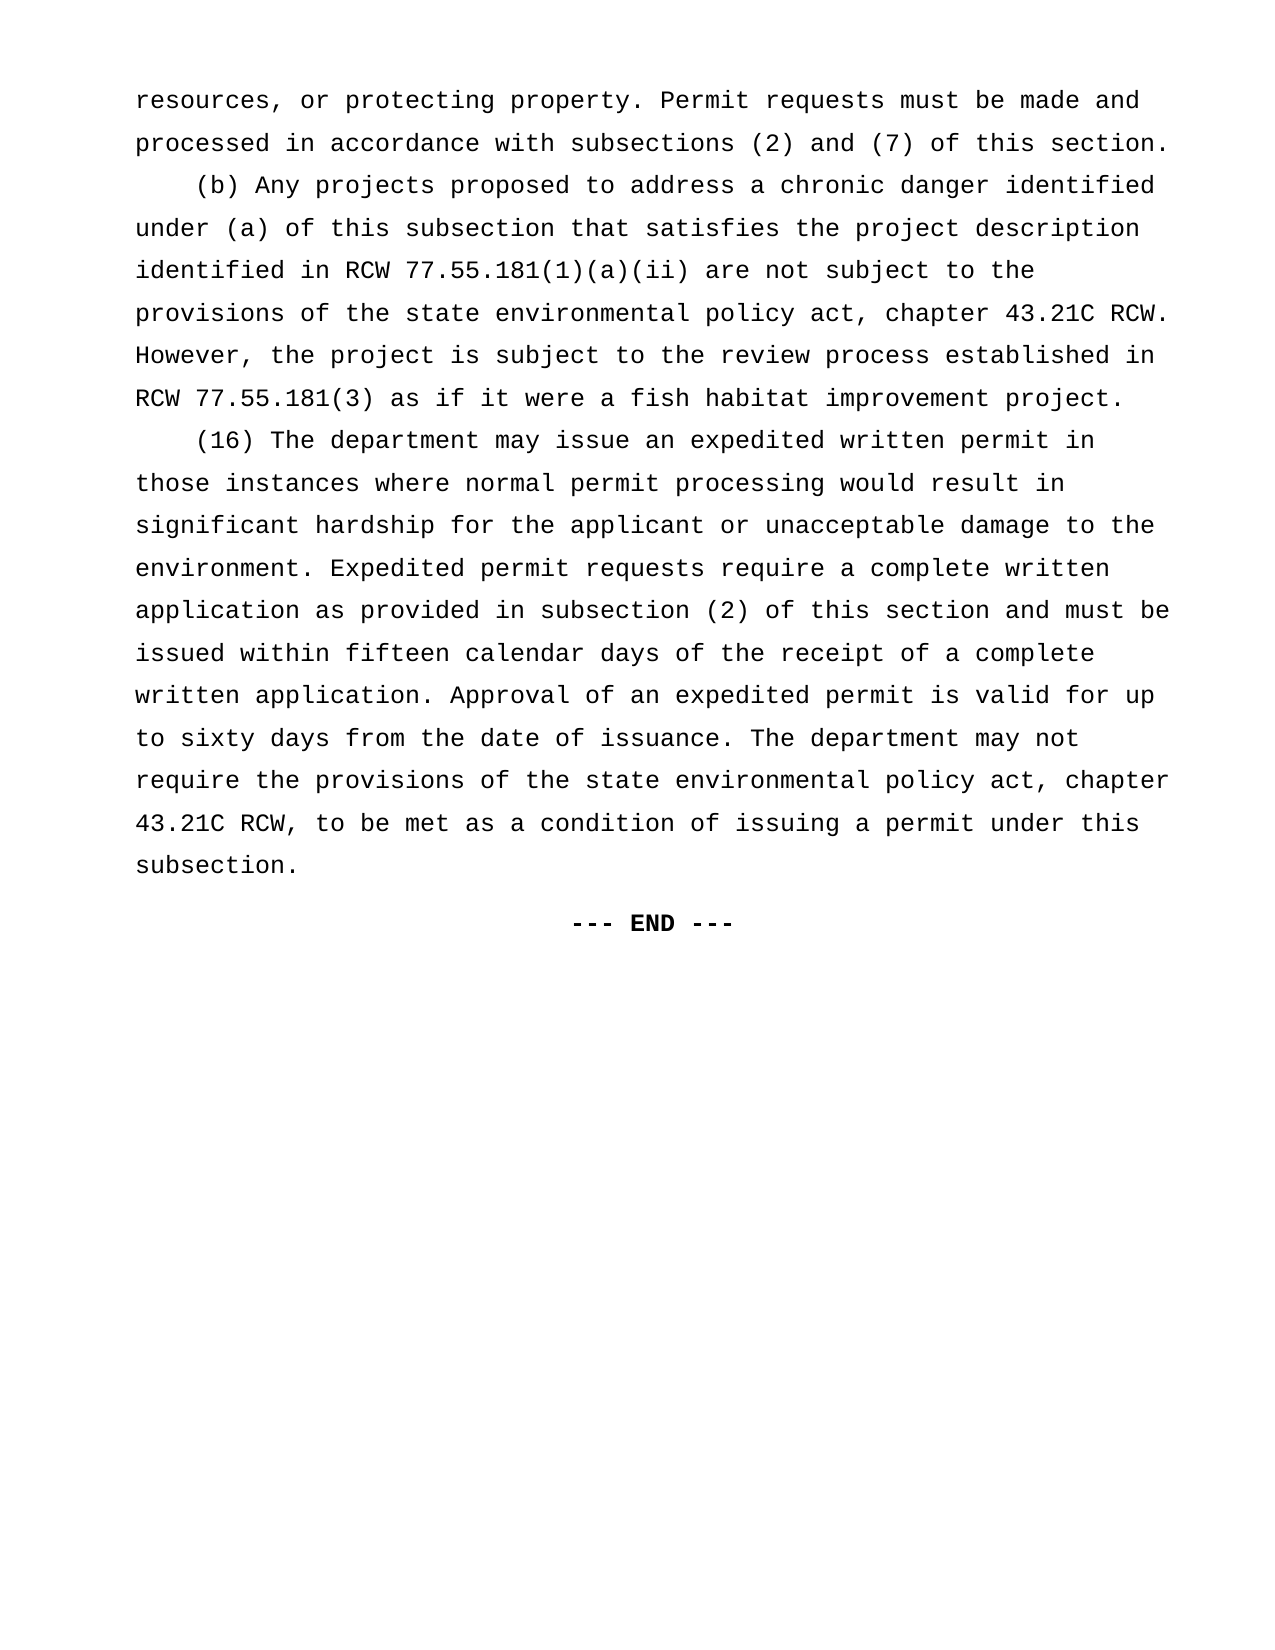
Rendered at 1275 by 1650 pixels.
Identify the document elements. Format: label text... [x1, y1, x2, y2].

text (b) Any projects proposed to address a chronic danger identified under (a) of this subsection that satisfies the project description identified in RCW 77.55.181(1)(a)(ii) are not subject to the provisions of the state environmental policy act, chapter 43.21C RCW. However, the project is subject to the review process established in RCW 77.55.181(3) as if it were a fish habitat improvement project. [135, 160, 1170, 415]
text (16) The department may issue an expedited written permit in those instances where normal permit processing would result in significant hardship for the applicant or unacceptable damage to the environment. Expedited permit requests require a complete written application as provided in subsection (2) of this section and must be issued within fifteen calendar days of the receipt of a complete written application. Approval of an expedited permit is valid for up to sixty days from the date of issuance. The department may not require the provisions of the state environmental policy act, chapter 43.21C RCW, to be met as a condition of issuing a permit under this subsection. [135, 415, 1170, 882]
text --- END --- [135, 911, 1170, 939]
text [135, 75, 1170, 160]
